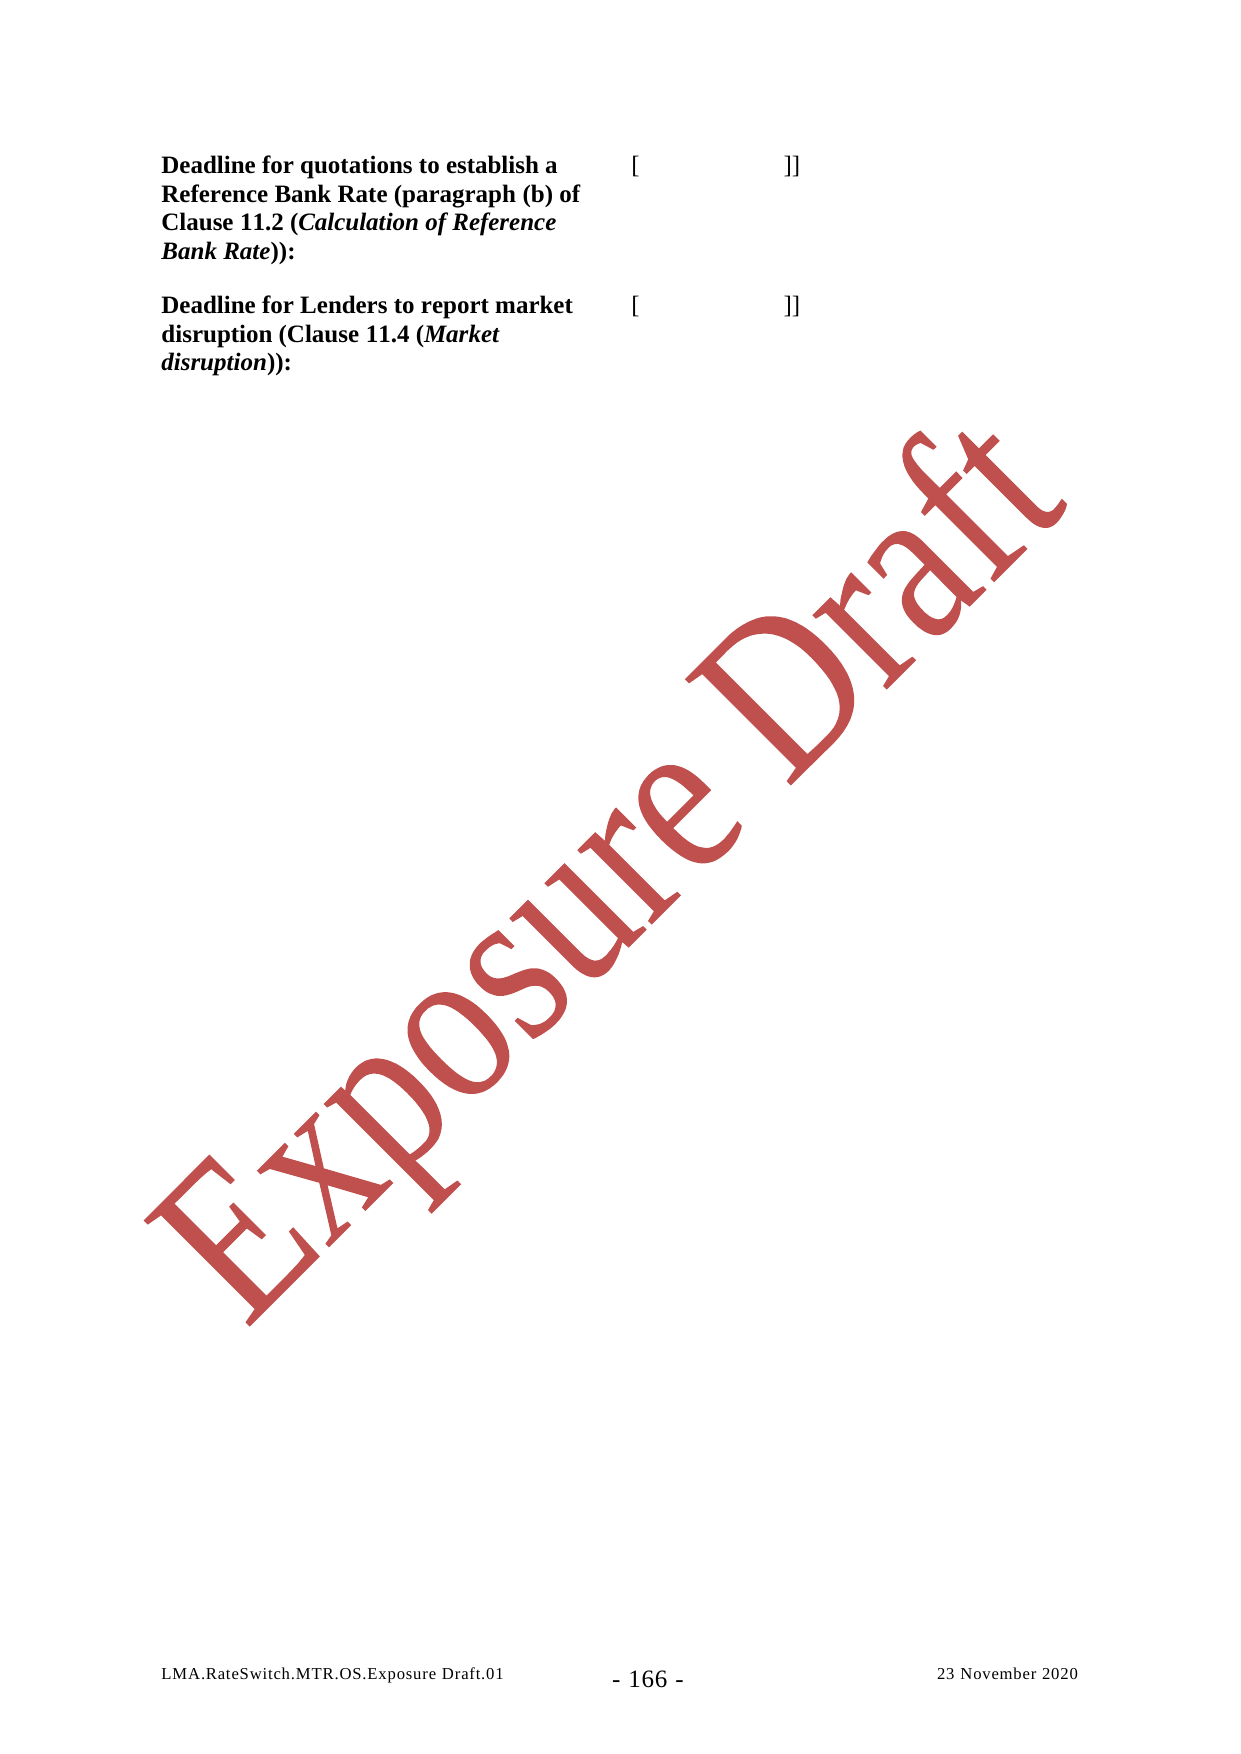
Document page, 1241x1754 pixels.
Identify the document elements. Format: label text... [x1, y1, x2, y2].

table_cell Deadline for quotations to establish a Reference Bank Rate (paragraph (b) of Clause 11.2 (Calculation of Reference Bank Rate)): [150, 150, 620, 290]
table_cell [ ]] [620, 150, 1090, 290]
table_cell [ ]] [620, 290, 1090, 401]
table_cell Deadline for Lenders to report market disruption (Clause 11.4 (Market disruption)): [150, 290, 620, 401]
